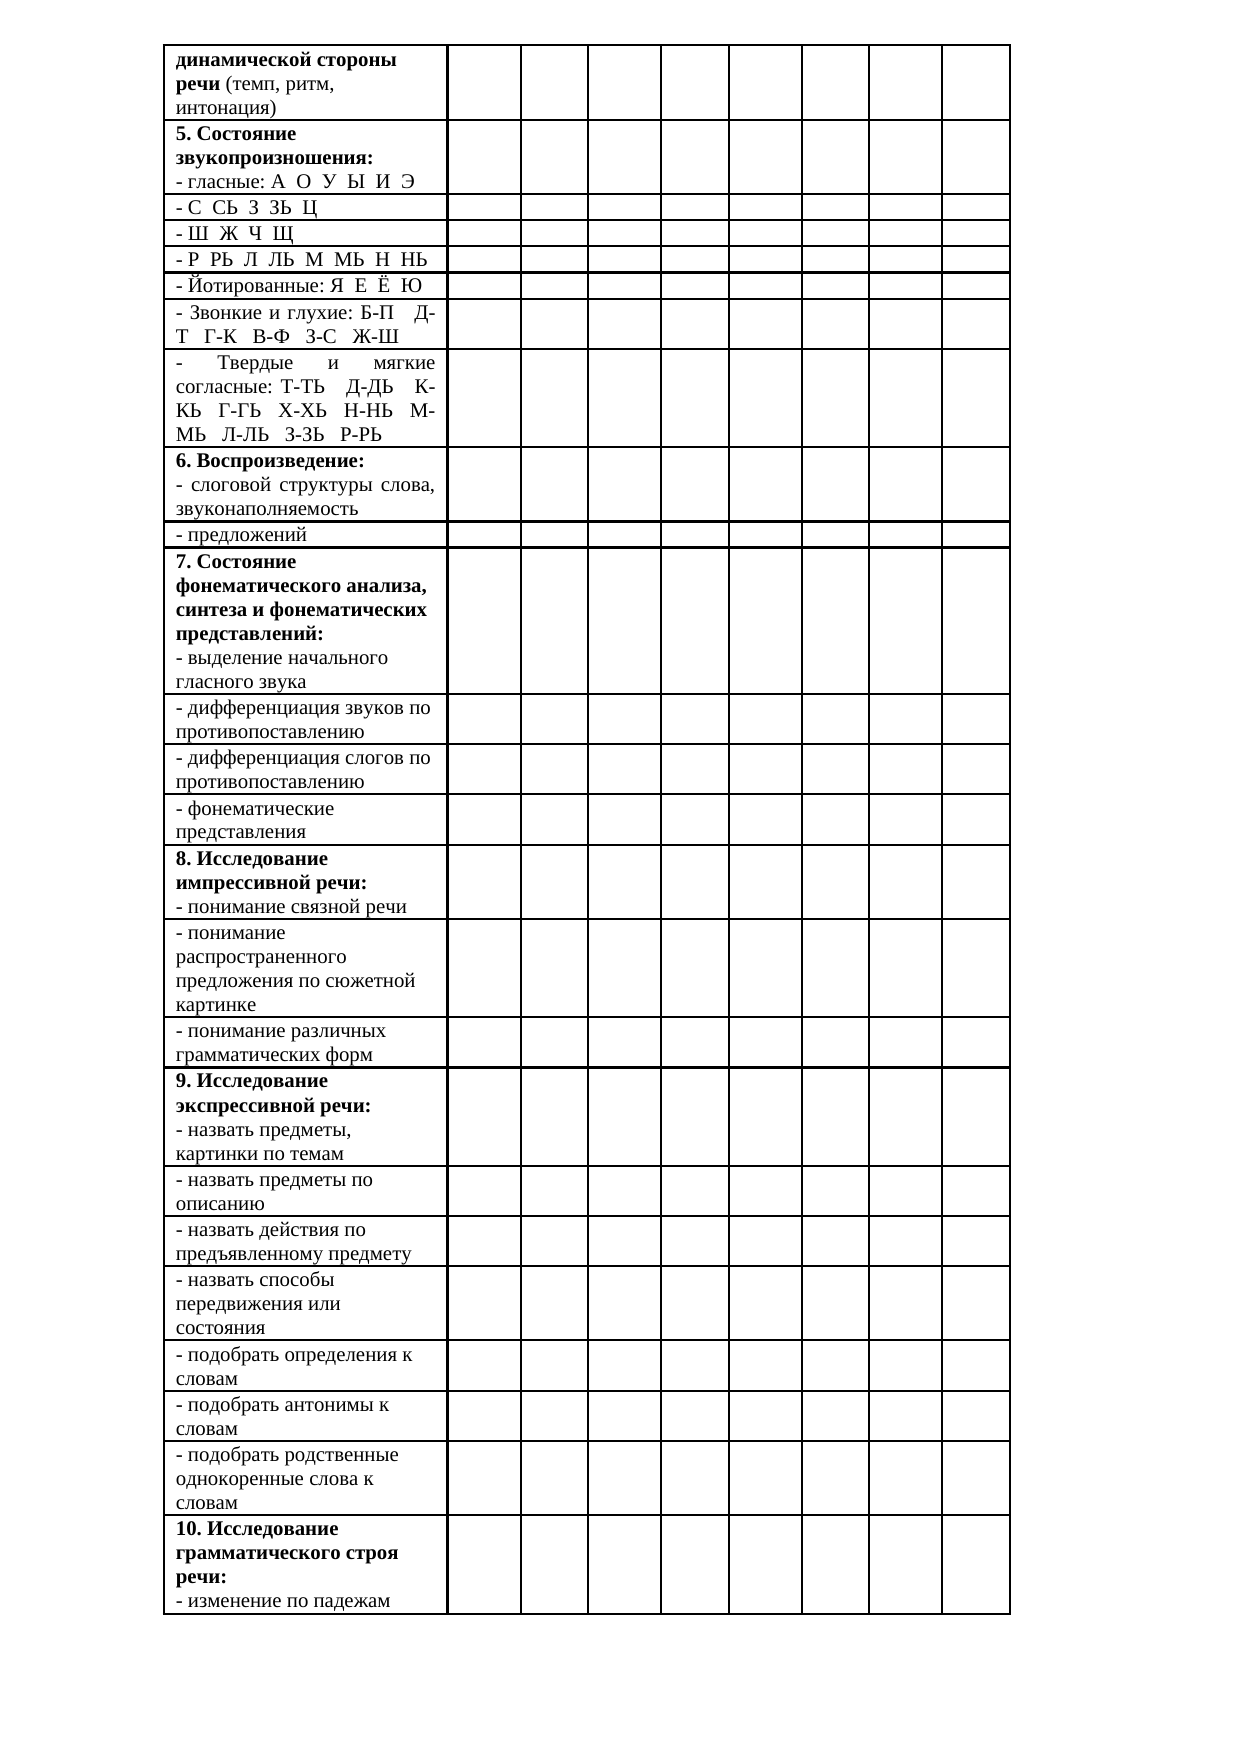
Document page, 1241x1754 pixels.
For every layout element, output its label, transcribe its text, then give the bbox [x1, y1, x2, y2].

table_cell [449, 1341, 520, 1389]
table_cell [662, 1516, 728, 1612]
table_cell [803, 121, 868, 193]
table_cell [730, 549, 801, 693]
table_cell [803, 695, 868, 743]
table_cell [522, 1018, 587, 1066]
table_cell [943, 920, 1009, 1016]
table_cell [870, 1167, 941, 1215]
table_cell [943, 1217, 1009, 1265]
table_cell [943, 1442, 1009, 1514]
table_cell [803, 1217, 868, 1265]
table_cell [803, 195, 868, 219]
table_cell 5. Состояние звукопроизношения: - гласные: А О У Ы И Э [165, 121, 446, 193]
table_cell [662, 221, 728, 245]
table_cell [943, 350, 1009, 446]
table_cell [803, 46, 868, 119]
table_cell [662, 195, 728, 219]
table_cell [730, 350, 801, 446]
table_cell [589, 300, 660, 348]
table_cell [662, 1167, 728, 1215]
table_cell [943, 221, 1009, 245]
table_cell [870, 274, 941, 297]
table_cell [589, 1516, 660, 1612]
table_cell [522, 1392, 587, 1440]
table_cell [943, 1341, 1009, 1389]
table_cell [662, 274, 728, 297]
table_cell [803, 1069, 868, 1165]
table_cell [522, 195, 587, 219]
table_cell [589, 920, 660, 1016]
table_cell [943, 695, 1009, 743]
table_cell [730, 1442, 801, 1514]
table_cell [449, 46, 520, 119]
table_cell [870, 195, 941, 219]
table_cell [449, 523, 520, 546]
table_cell [449, 1018, 520, 1066]
table_cell - предложений [165, 523, 446, 546]
table_cell [662, 1217, 728, 1265]
table_cell [943, 1392, 1009, 1440]
table_cell [522, 221, 587, 245]
table_cell [662, 795, 728, 843]
table_cell [943, 1018, 1009, 1066]
table_cell [730, 1167, 801, 1215]
table_cell [522, 846, 587, 918]
table_cell - подобрать определения к словам [165, 1341, 446, 1389]
table_cell [730, 1018, 801, 1066]
table_cell [449, 1267, 520, 1339]
table_cell [803, 1018, 868, 1066]
table_cell [730, 221, 801, 245]
table_cell [730, 920, 801, 1016]
table_cell [589, 695, 660, 743]
table_cell [449, 1442, 520, 1514]
table_cell [589, 523, 660, 546]
table_cell [522, 1267, 587, 1339]
table_cell [730, 1516, 801, 1612]
table_cell [803, 350, 868, 446]
table_cell [870, 1217, 941, 1265]
table_cell [589, 1217, 660, 1265]
table_cell [730, 274, 801, 297]
table_cell [870, 795, 941, 843]
table_cell [589, 1267, 660, 1339]
table_cell [870, 448, 941, 520]
table_cell [449, 221, 520, 245]
table_cell [522, 121, 587, 193]
table_cell [803, 745, 868, 793]
table_cell [522, 300, 587, 348]
table_cell [662, 846, 728, 918]
table_cell [449, 695, 520, 743]
table_cell [522, 1069, 587, 1165]
table_cell [943, 247, 1009, 271]
table_cell [870, 1018, 941, 1066]
table_cell [730, 46, 801, 119]
table_cell [943, 300, 1009, 348]
table_cell [943, 745, 1009, 793]
table_cell [943, 846, 1009, 918]
table_cell [662, 920, 728, 1016]
table_cell [449, 448, 520, 520]
table_cell [870, 1069, 941, 1165]
table_cell 6. Воспроизведение: - слоговой структуры слова, звуконаполняемость [165, 448, 446, 520]
table_cell - назвать действия по предъявленному предмету [165, 1217, 446, 1265]
table_cell [449, 121, 520, 193]
table_cell [589, 846, 660, 918]
table_cell [589, 195, 660, 219]
table_cell - Йотированные: Я Е Ё Ю [165, 274, 446, 297]
table_cell [662, 448, 728, 520]
table_cell - понимание распространенного предложения по сюжетной картинке [165, 920, 446, 1016]
table_cell 9. Исследование экспрессивной речи: - назвать предметы, картинки по темам [165, 1069, 446, 1165]
table_cell [449, 195, 520, 219]
table_cell [730, 1217, 801, 1265]
table_cell - дифференциация слогов по противопоставлению [165, 745, 446, 793]
table_cell [803, 1167, 868, 1215]
table_cell [803, 1341, 868, 1389]
table_cell [943, 121, 1009, 193]
table_cell [449, 745, 520, 793]
table_cell [589, 350, 660, 446]
table_cell [870, 523, 941, 546]
table_cell 8. Исследование импрессивной речи: - понимание связной речи [165, 846, 446, 918]
table_cell [870, 247, 941, 271]
table_cell [449, 1392, 520, 1440]
table_cell [870, 121, 941, 193]
table_cell [589, 221, 660, 245]
table_cell [943, 46, 1009, 119]
table_cell [662, 549, 728, 693]
table_cell [803, 846, 868, 918]
table_cell [730, 1267, 801, 1339]
table_cell - подобрать родственные однокоренные слова к словам [165, 1442, 446, 1514]
table_cell [662, 247, 728, 271]
table_cell [803, 221, 868, 245]
table_cell [870, 920, 941, 1016]
table_cell [449, 247, 520, 271]
table_cell [589, 795, 660, 843]
table_cell [449, 1069, 520, 1165]
table_cell [870, 1341, 941, 1389]
table_cell [589, 1018, 660, 1066]
table_cell [522, 1516, 587, 1612]
table_cell [522, 350, 587, 446]
table_cell [803, 549, 868, 693]
table_cell [943, 523, 1009, 546]
table_cell [803, 1392, 868, 1440]
table_cell [522, 1217, 587, 1265]
table_cell [589, 448, 660, 520]
table_cell [803, 1267, 868, 1339]
table_cell [522, 549, 587, 693]
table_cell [165, 46, 446, 119]
table_cell [943, 274, 1009, 297]
table_cell [870, 745, 941, 793]
table_cell [730, 121, 801, 193]
table_cell [662, 1392, 728, 1440]
table_cell - дифференциация звуков по противопоставлению [165, 695, 446, 743]
table_cell [589, 1392, 660, 1440]
table_cell [589, 1069, 660, 1165]
table_cell [522, 523, 587, 546]
table_cell [662, 1018, 728, 1066]
table_cell [730, 1341, 801, 1389]
table_cell [803, 448, 868, 520]
table_cell [522, 795, 587, 843]
table_cell [870, 221, 941, 245]
table_cell [943, 549, 1009, 693]
table_cell [449, 846, 520, 918]
table_cell [730, 795, 801, 843]
table_cell [522, 448, 587, 520]
table_cell [730, 1069, 801, 1165]
table_cell [662, 1442, 728, 1514]
table_cell [662, 695, 728, 743]
table_cell [522, 1341, 587, 1389]
table_cell [803, 274, 868, 297]
table_cell - назвать способы передвижения или состояния [165, 1267, 446, 1339]
table_cell 10. Исследование грамматического строя речи: - изменение по падежам [165, 1516, 446, 1612]
table_cell [522, 695, 587, 743]
table_cell [870, 1267, 941, 1339]
table_cell [870, 300, 941, 348]
table_cell - Звонкие и глухие: Б-П Д-Т Г-К В-Ф З-С Ж-Ш [165, 300, 446, 348]
table_cell - фонематические представления [165, 795, 446, 843]
table_cell [662, 1069, 728, 1165]
table_cell [803, 920, 868, 1016]
table_cell [943, 195, 1009, 219]
table_cell [589, 46, 660, 119]
table_cell [662, 46, 728, 119]
table_cell [870, 846, 941, 918]
table_cell [522, 745, 587, 793]
table_cell [803, 795, 868, 843]
table_cell [589, 1341, 660, 1389]
table_cell [589, 247, 660, 271]
table_cell [943, 1069, 1009, 1165]
table_cell [870, 1392, 941, 1440]
table_cell [662, 121, 728, 193]
table_cell [803, 523, 868, 546]
table_cell [522, 1442, 587, 1514]
table_cell [449, 1167, 520, 1215]
table_cell [449, 795, 520, 843]
table_cell [870, 350, 941, 446]
table_cell [662, 300, 728, 348]
table_cell [449, 920, 520, 1016]
table_cell [730, 448, 801, 520]
table_cell [730, 846, 801, 918]
table_cell [662, 523, 728, 546]
table_cell [522, 46, 587, 119]
table_cell [803, 1516, 868, 1612]
table_cell [803, 247, 868, 271]
table_cell [589, 549, 660, 693]
table_cell [662, 1267, 728, 1339]
table_cell [589, 121, 660, 193]
table_cell [730, 195, 801, 219]
table_cell [589, 1442, 660, 1514]
table_cell [449, 350, 520, 446]
table_cell [589, 745, 660, 793]
table_cell [662, 1341, 728, 1389]
table_cell [943, 1167, 1009, 1215]
table_cell - назвать предметы по описанию [165, 1167, 446, 1215]
table_cell [522, 1167, 587, 1215]
table_cell - понимание различных грамматических форм [165, 1018, 446, 1066]
table_cell [803, 300, 868, 348]
table_cell [730, 1392, 801, 1440]
table_cell - С СЬ З ЗЬ Ц [165, 195, 446, 219]
table_cell [449, 300, 520, 348]
table_cell - Ш Ж Ч Щ [165, 221, 446, 245]
table_cell [870, 1442, 941, 1514]
table_cell [589, 1167, 660, 1215]
table_cell 7. Состояние фонематического анализа, синтеза и фонематических представлений: - выделение начального гласного звука [165, 549, 446, 693]
table_cell [522, 274, 587, 297]
table_cell [803, 1442, 868, 1514]
table_cell [449, 549, 520, 693]
table_cell [730, 745, 801, 793]
table_cell - Твердые и мягкие согласные: Т-ТЬ Д-ДЬ К-КЬ Г-ГЬ Х-ХЬ Н-НЬ М-МЬ Л-ЛЬ З-ЗЬ Р-РЬ [165, 350, 446, 446]
table_cell [522, 920, 587, 1016]
table_cell [730, 300, 801, 348]
table_cell [943, 1267, 1009, 1339]
table_cell [449, 1217, 520, 1265]
table_cell [449, 1516, 520, 1612]
table_cell [730, 695, 801, 743]
table_cell [589, 274, 660, 297]
table_cell [870, 46, 941, 119]
table_cell - Р РЬ Л ЛЬ М МЬ Н НЬ [165, 247, 446, 271]
table_cell [870, 549, 941, 693]
table_cell [943, 1516, 1009, 1612]
table_cell [730, 523, 801, 546]
table_cell [449, 274, 520, 297]
table_cell - подобрать антонимы к словам [165, 1392, 446, 1440]
table_cell [870, 1516, 941, 1612]
table_cell [870, 695, 941, 743]
table_cell [730, 247, 801, 271]
table_cell [522, 247, 587, 271]
table_cell [662, 350, 728, 446]
table_cell [943, 795, 1009, 843]
table_cell [943, 448, 1009, 520]
table_cell [662, 745, 728, 793]
